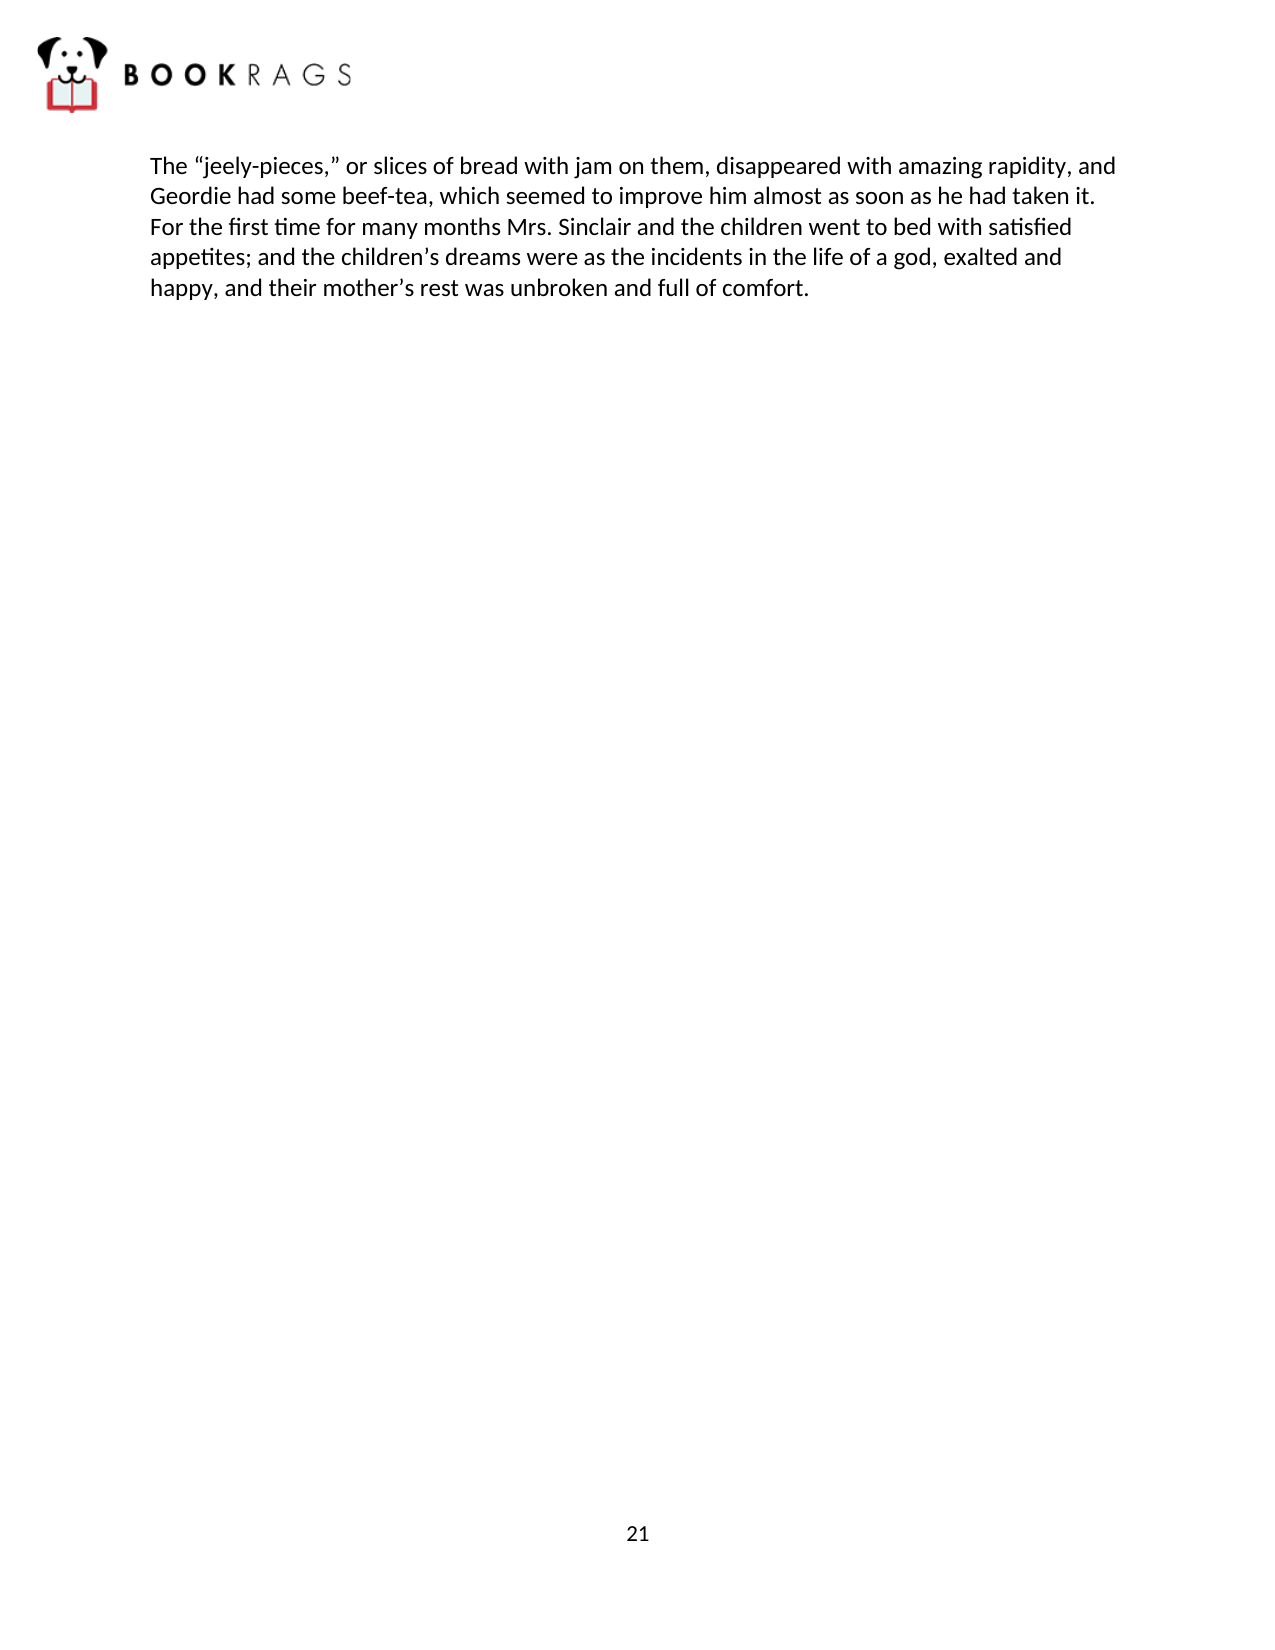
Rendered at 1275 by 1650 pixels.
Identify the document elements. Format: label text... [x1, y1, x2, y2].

text The “jeely-pieces,” or slices of bread with jam on them, disappeared with amazing rapidity, and Geordie had some beef-tea, which seemed to improve him almost as soon as he had taken it. For the first time for many months Mrs. Sinclair and the children went to bed with satisfied appetites; and the children’s dreams were as the incidents in the life of a god, exalted and happy, and their mother’s rest was unbroken and full of comfort. [150, 150, 1125, 303]
picture [37, 37, 351, 113]
